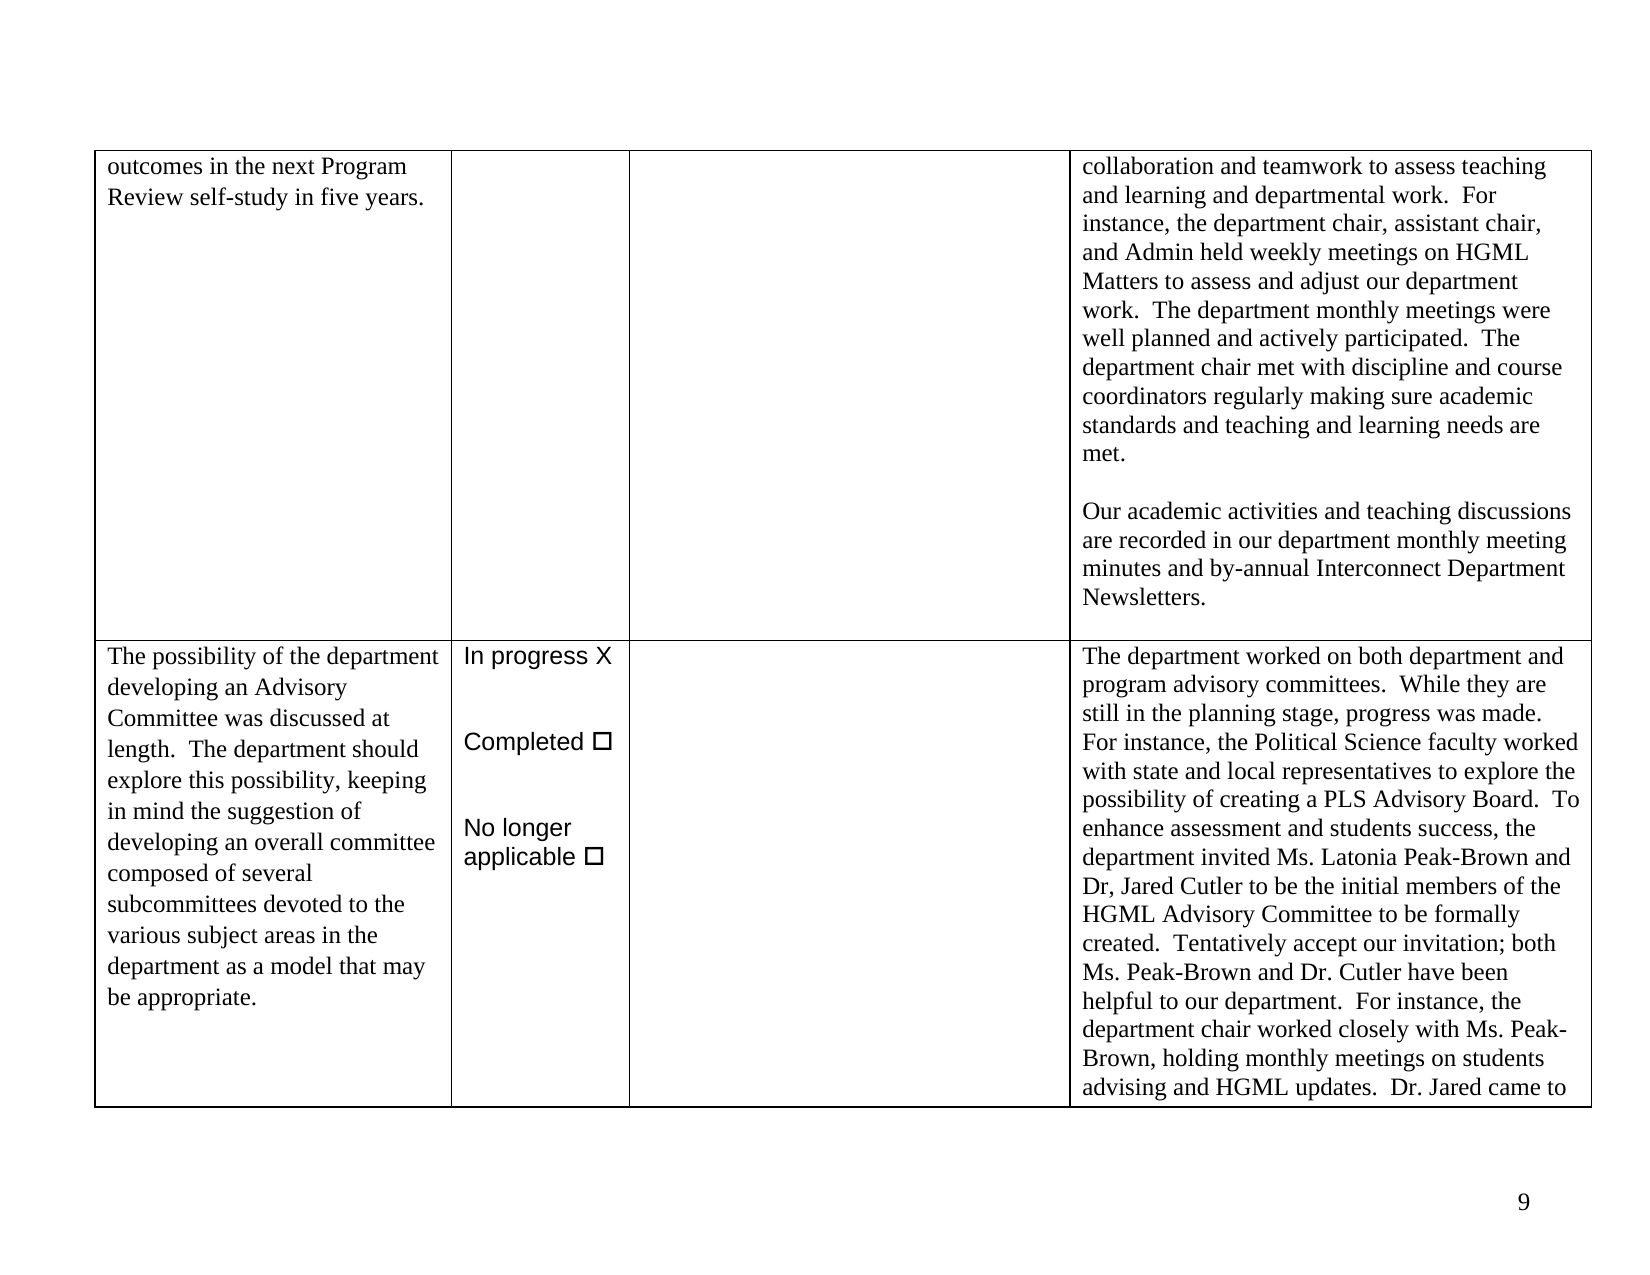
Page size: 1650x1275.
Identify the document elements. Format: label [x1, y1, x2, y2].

table_cell [452, 641, 629, 1106]
table_cell [96, 641, 451, 1106]
table_cell [630, 151, 1069, 640]
table_cell [1071, 641, 1591, 1106]
table_cell [630, 641, 1069, 1106]
table_cell [452, 151, 629, 640]
table_cell [1071, 151, 1591, 640]
table_cell [96, 151, 451, 640]
